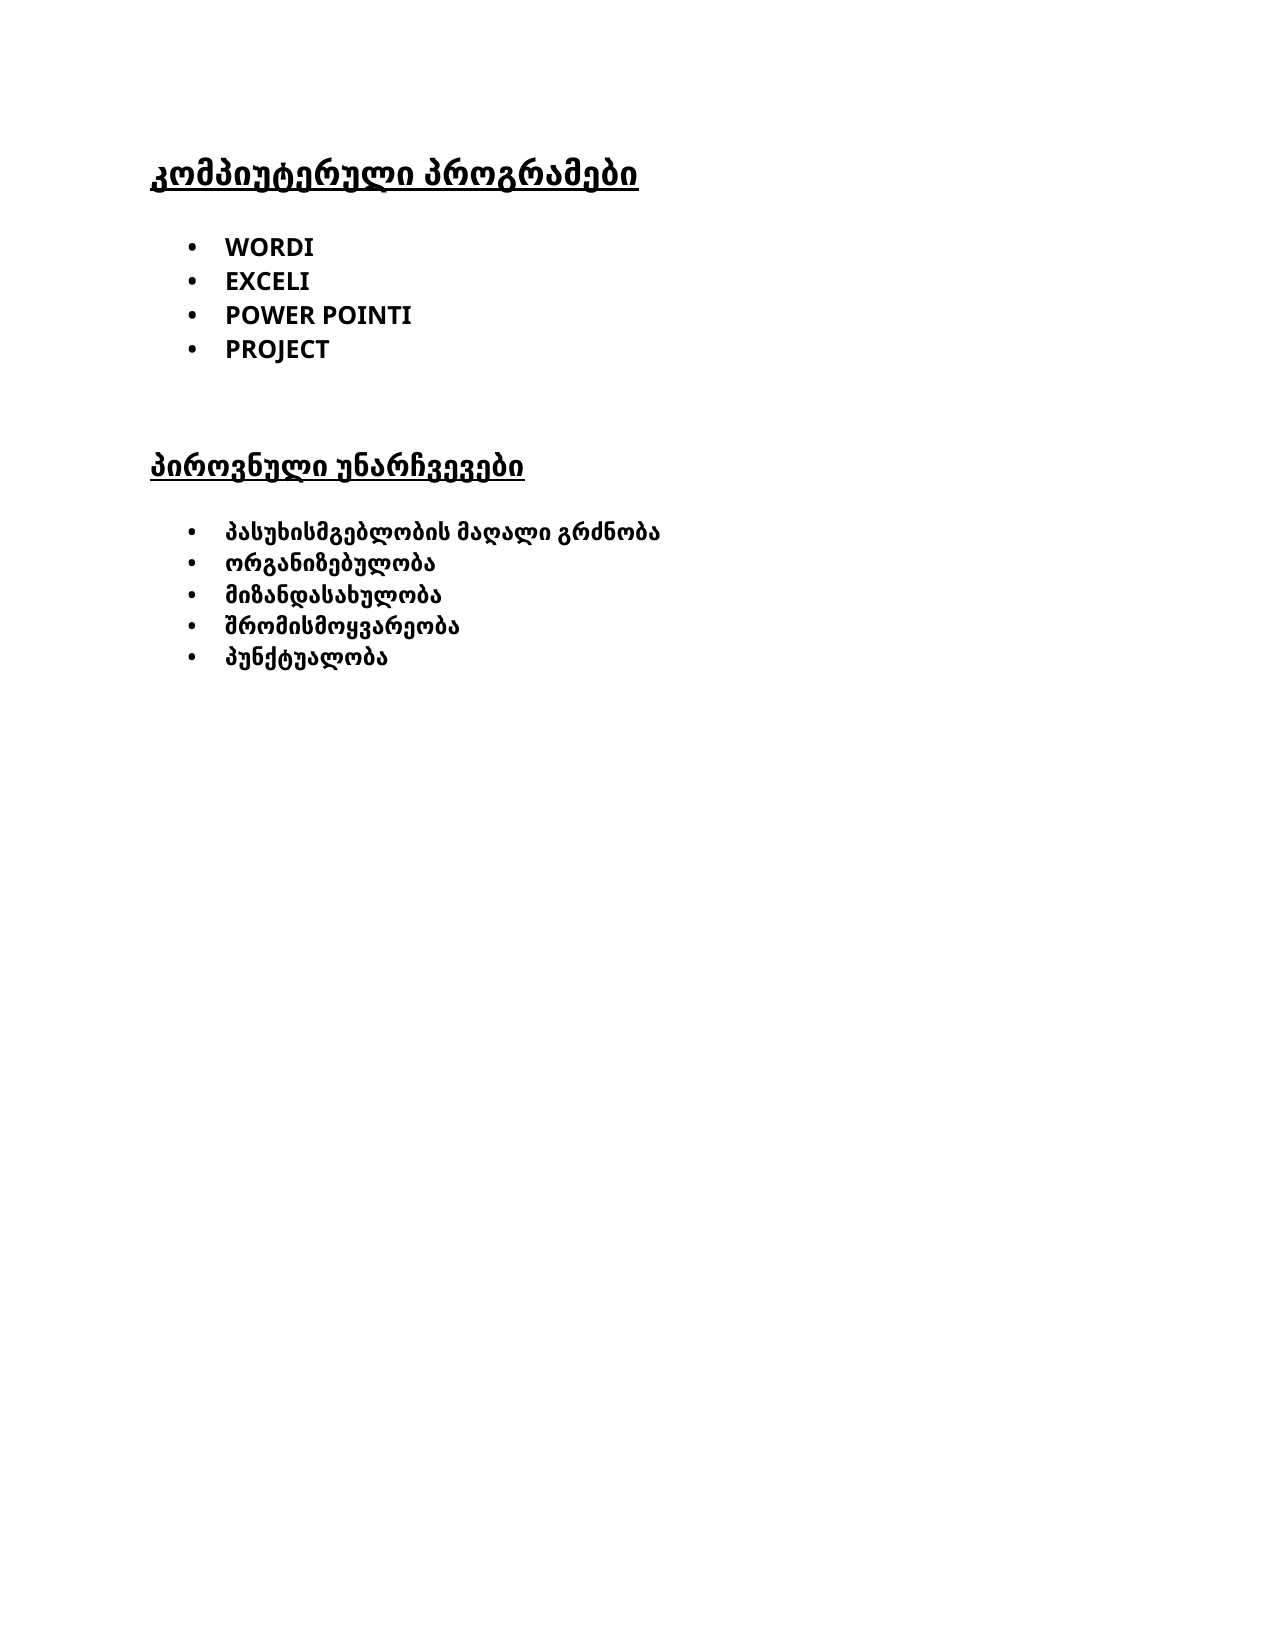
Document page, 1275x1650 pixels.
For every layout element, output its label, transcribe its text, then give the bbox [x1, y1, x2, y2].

list WORDI [187, 229, 1125, 263]
list ორგანიზებულობა [187, 547, 1125, 579]
list POWER POINTI [187, 298, 1125, 332]
text კომპიუტერული პროგრამები [150, 150, 1125, 195]
list პასუხისმგებლობის მაღალი გრძნობა [187, 516, 1125, 547]
list EXCELI [187, 263, 1125, 298]
list პუნქტუალობა [187, 641, 1125, 672]
list მიზანდასახულობა [187, 579, 1125, 610]
list შრომისმოყვარეობა [187, 610, 1125, 641]
text პიროვნული უნარჩვევები [150, 445, 1125, 485]
list PROJECT [187, 332, 1125, 366]
